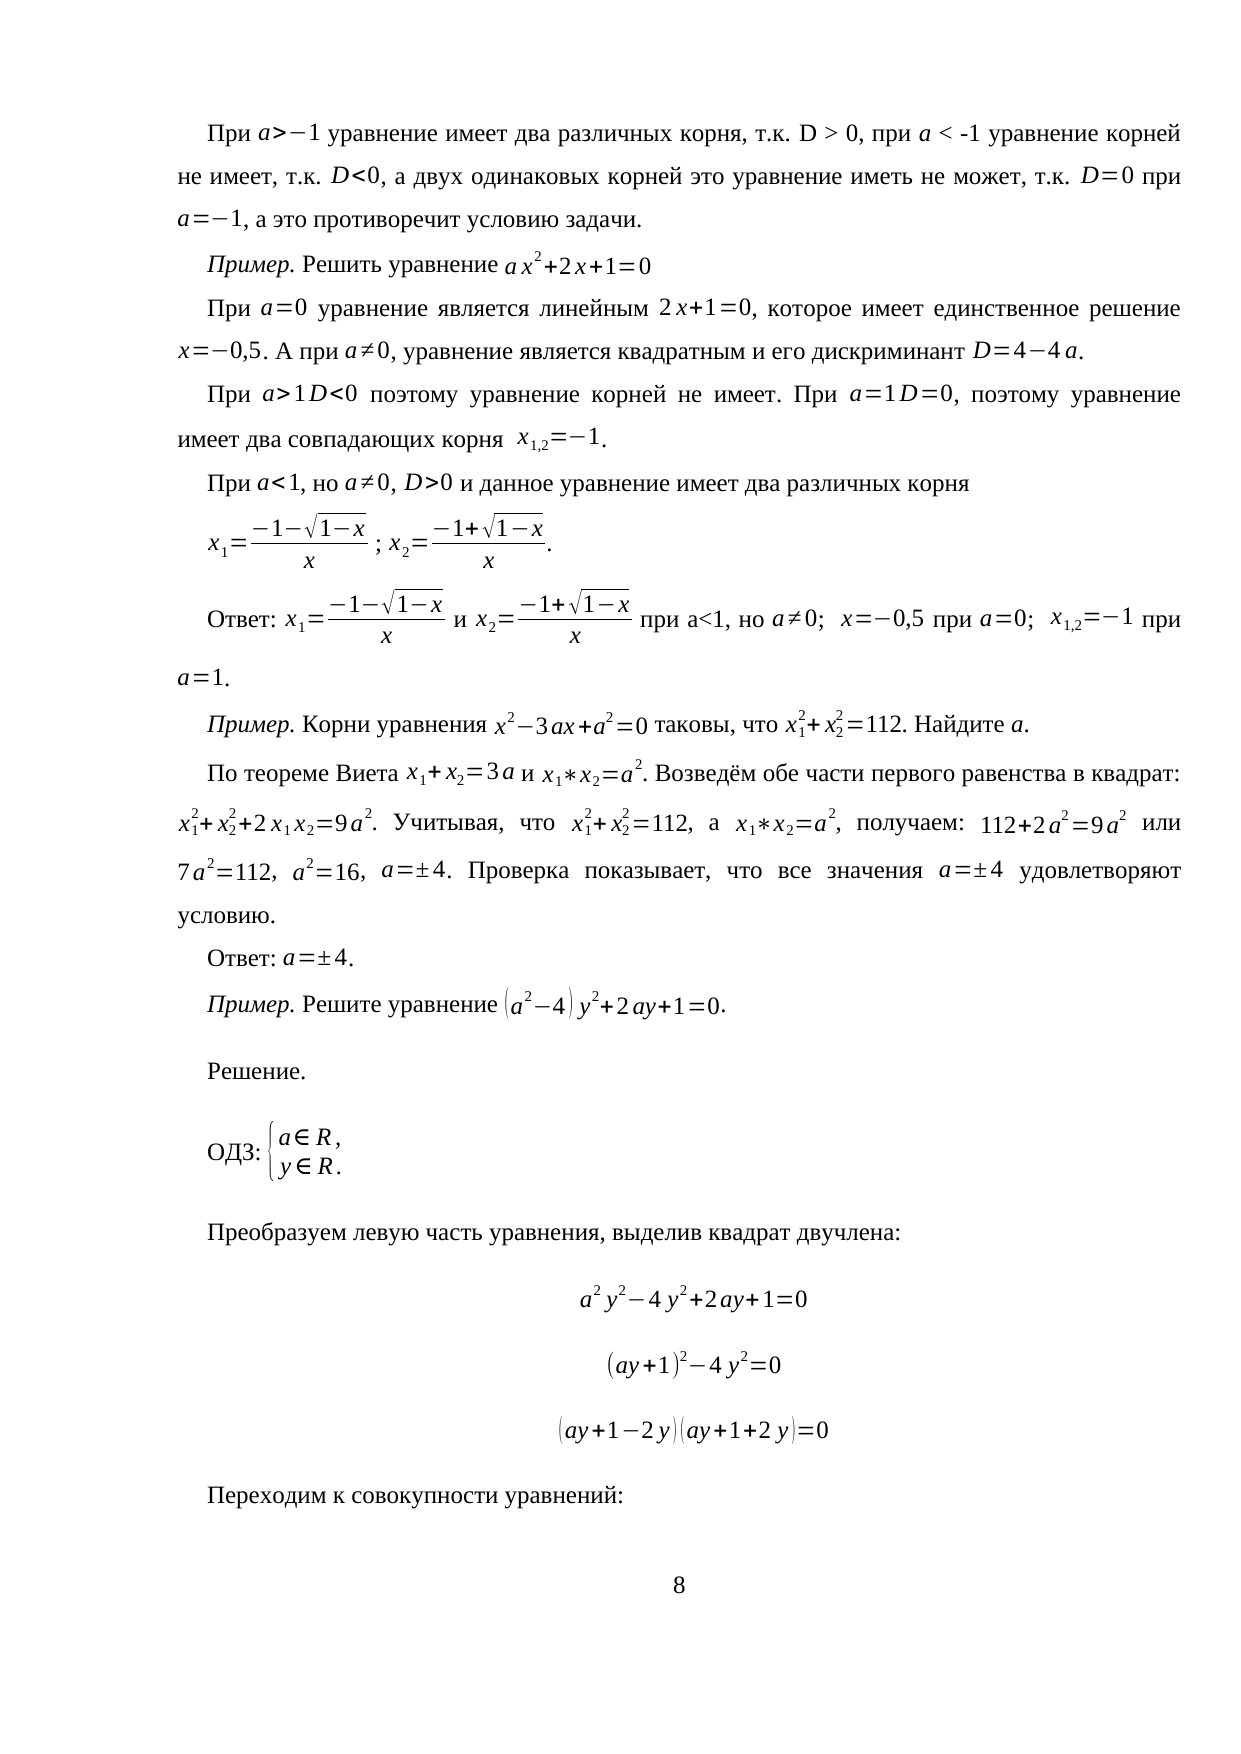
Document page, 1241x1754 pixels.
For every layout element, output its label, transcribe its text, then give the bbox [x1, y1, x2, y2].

text Пример. Корни уравнения таковы, что . Найдите а. [177, 706, 1181, 741]
text Пример. Решите уравнение . [177, 986, 1181, 1021]
text ; . [177, 511, 1181, 573]
text Ответ: . [177, 943, 1181, 972]
text При уравнение является линейным , которое имеет единственное решение . А при , уравнение является квадратным и его дискриминант . [177, 293, 1181, 365]
text При уравнение имеет два различных корня, т.к. D > 0, при a < -1 уравнение корней не имеет, т.к. , а двух одинаковых корней это уравнение иметь не может, т.к. при , а это противоречит условию задачи. [177, 118, 1181, 233]
text По теореме Виета и . Возведём обе части первого равенства в квадрат: . Учитывая, что , а , получаем: или , , . Проверка показывает, что все значения удовлетворяют условию. [177, 756, 1181, 929]
text Преобразуем левую часть уравнения, выделив квадрат двучлена: [177, 1217, 1181, 1246]
text Ответ: и при a<1, но ; при ; при . [177, 588, 1181, 692]
text Пример. Решить уравнение [177, 248, 1181, 279]
text Решение. [177, 1056, 1181, 1085]
text При поэтому уравнение корней не имеет. При , поэтому уравнение имеет два совпадающих корня . [177, 379, 1181, 454]
text При , но , и данное уравнение имеет два различных корня [177, 468, 1181, 497]
text Переходим к совокупности уравнений: [177, 1480, 1181, 1509]
text ОДЗ: [177, 1120, 1181, 1182]
